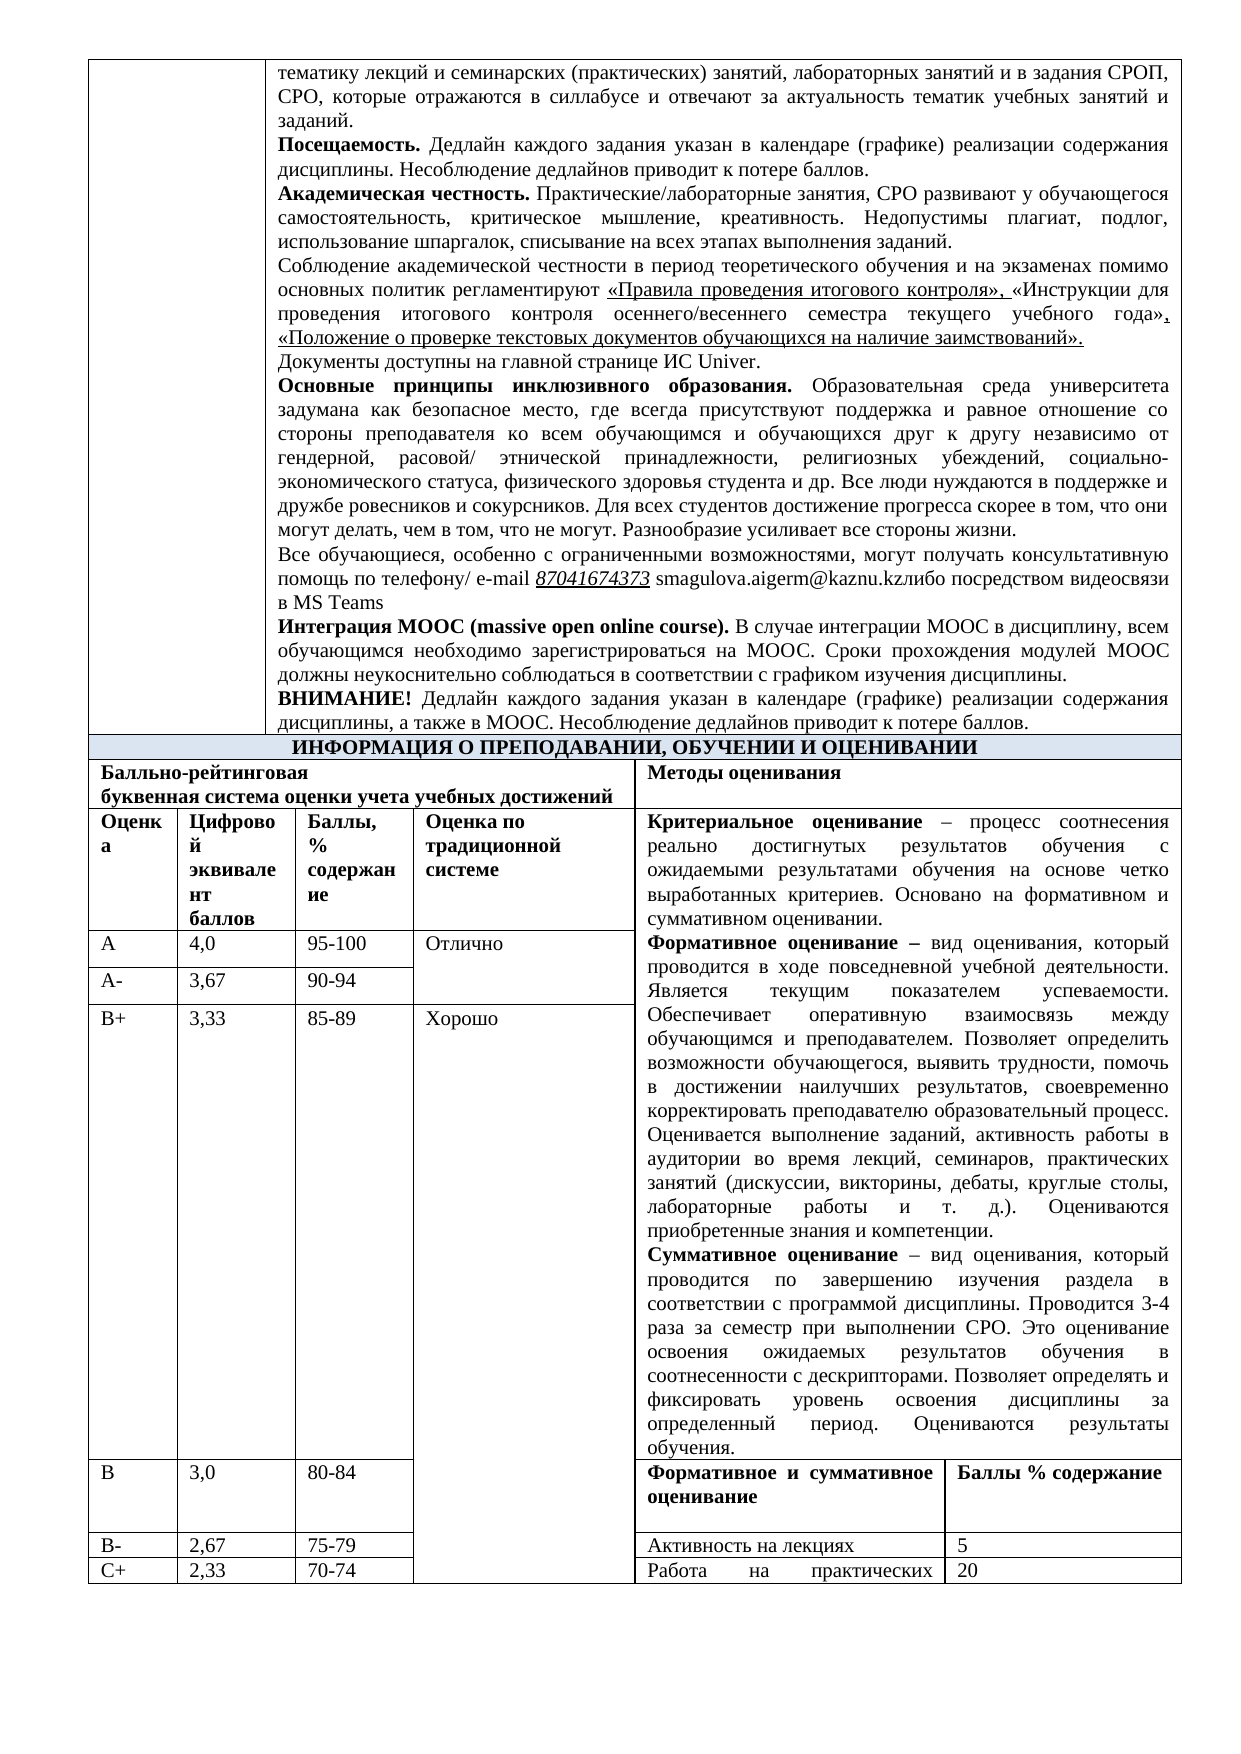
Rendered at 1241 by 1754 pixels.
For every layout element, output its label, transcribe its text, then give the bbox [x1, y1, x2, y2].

table_cell B- [89, 1533, 177, 1557]
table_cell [636, 1558, 944, 1582]
table_cell 75-79 [296, 1533, 413, 1557]
table_cell 4,0 [178, 931, 295, 967]
table_cell 5 [946, 1533, 1181, 1557]
table_cell 3,33 [178, 1005, 295, 1459]
table_cell 2,67 [178, 1533, 295, 1557]
table_cell Баллы, % содержание [296, 809, 413, 929]
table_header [89, 60, 265, 734]
table_cell 80-84 [296, 1460, 413, 1532]
table_cell 95-100 [296, 931, 413, 967]
table_cell Активность на лекциях [636, 1533, 944, 1557]
table_cell B+ [89, 1005, 177, 1459]
table_cell 85-89 [296, 1005, 413, 1459]
table_cell A- [89, 968, 177, 1004]
table_cell Баллы % содержание [946, 1460, 1181, 1532]
table_cell 3,0 [178, 1460, 295, 1532]
table_cell A [89, 931, 177, 967]
table_cell Оценка по традиционной системе [414, 809, 634, 929]
table_cell Методы оценивания [636, 760, 1181, 808]
table_cell Цифровой эквивалент баллов [178, 809, 295, 929]
table_cell Хорошо [414, 1005, 634, 1582]
table_cell B [89, 1460, 177, 1532]
table_cell Балльно-рейтинговая буквенная система оценки учета учебных достижений [89, 760, 634, 808]
table_cell 20 [946, 1558, 1181, 1582]
table_cell 2,33 [178, 1558, 295, 1582]
table_cell ИНФОРМАЦИЯ О ПРЕПОДАВАНИИ, ОБУЧЕНИИ И ОЦЕНИВАНИИ [89, 735, 1181, 759]
table_cell 70-74 [296, 1558, 413, 1582]
table_cell C+ [89, 1558, 177, 1582]
table_cell Отлично [414, 931, 634, 1004]
table_cell 3,67 [178, 968, 295, 1004]
table_cell Оценка [89, 809, 177, 929]
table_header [266, 60, 1181, 734]
table_cell 90-94 [296, 968, 413, 1004]
table_cell Формативное и суммативное оценивание [636, 1460, 944, 1532]
table_cell Критериальное оценивание – процесс соотнесения реально достигнутых результатов обучения с ожидаемыми результатами обучения на основе четко выработанных критериев. Основано на формативном и суммативном оценивании. Формативное оценивание – вид оценивания, который проводится в ходе повседневной учебной деятельности. Является текущим показателем успеваемости. Обеспечивает оперативную взаимосвязь между обучающимся и преподавателем. Позволяет определить возможности обучающегося, выявить трудности, помочь в достижении наилучших результатов, своевременно корректировать преподавателю образовательный процесс. Оценивается выполнение заданий, активность работы в аудитории во время лекций, семинаров, практических занятий (дискуссии, викторины, дебаты, круглые столы, лабораторные работы и т. д.). Оцениваются приобретенные знания и компетенции. Суммативное оценивание – вид оценивания, который проводится по завершению изучения раздела в соответствии с программой дисциплины. Проводится 3-4 раза за семестр при выполнении СРО. Это оценивание освоения ожидаемых результатов обучения в соотнесенности с дескрипторами. Позволяет определять и фиксировать уровень освоения дисциплины за определенный период. Оцениваются результаты обучения. [636, 809, 1181, 1459]
